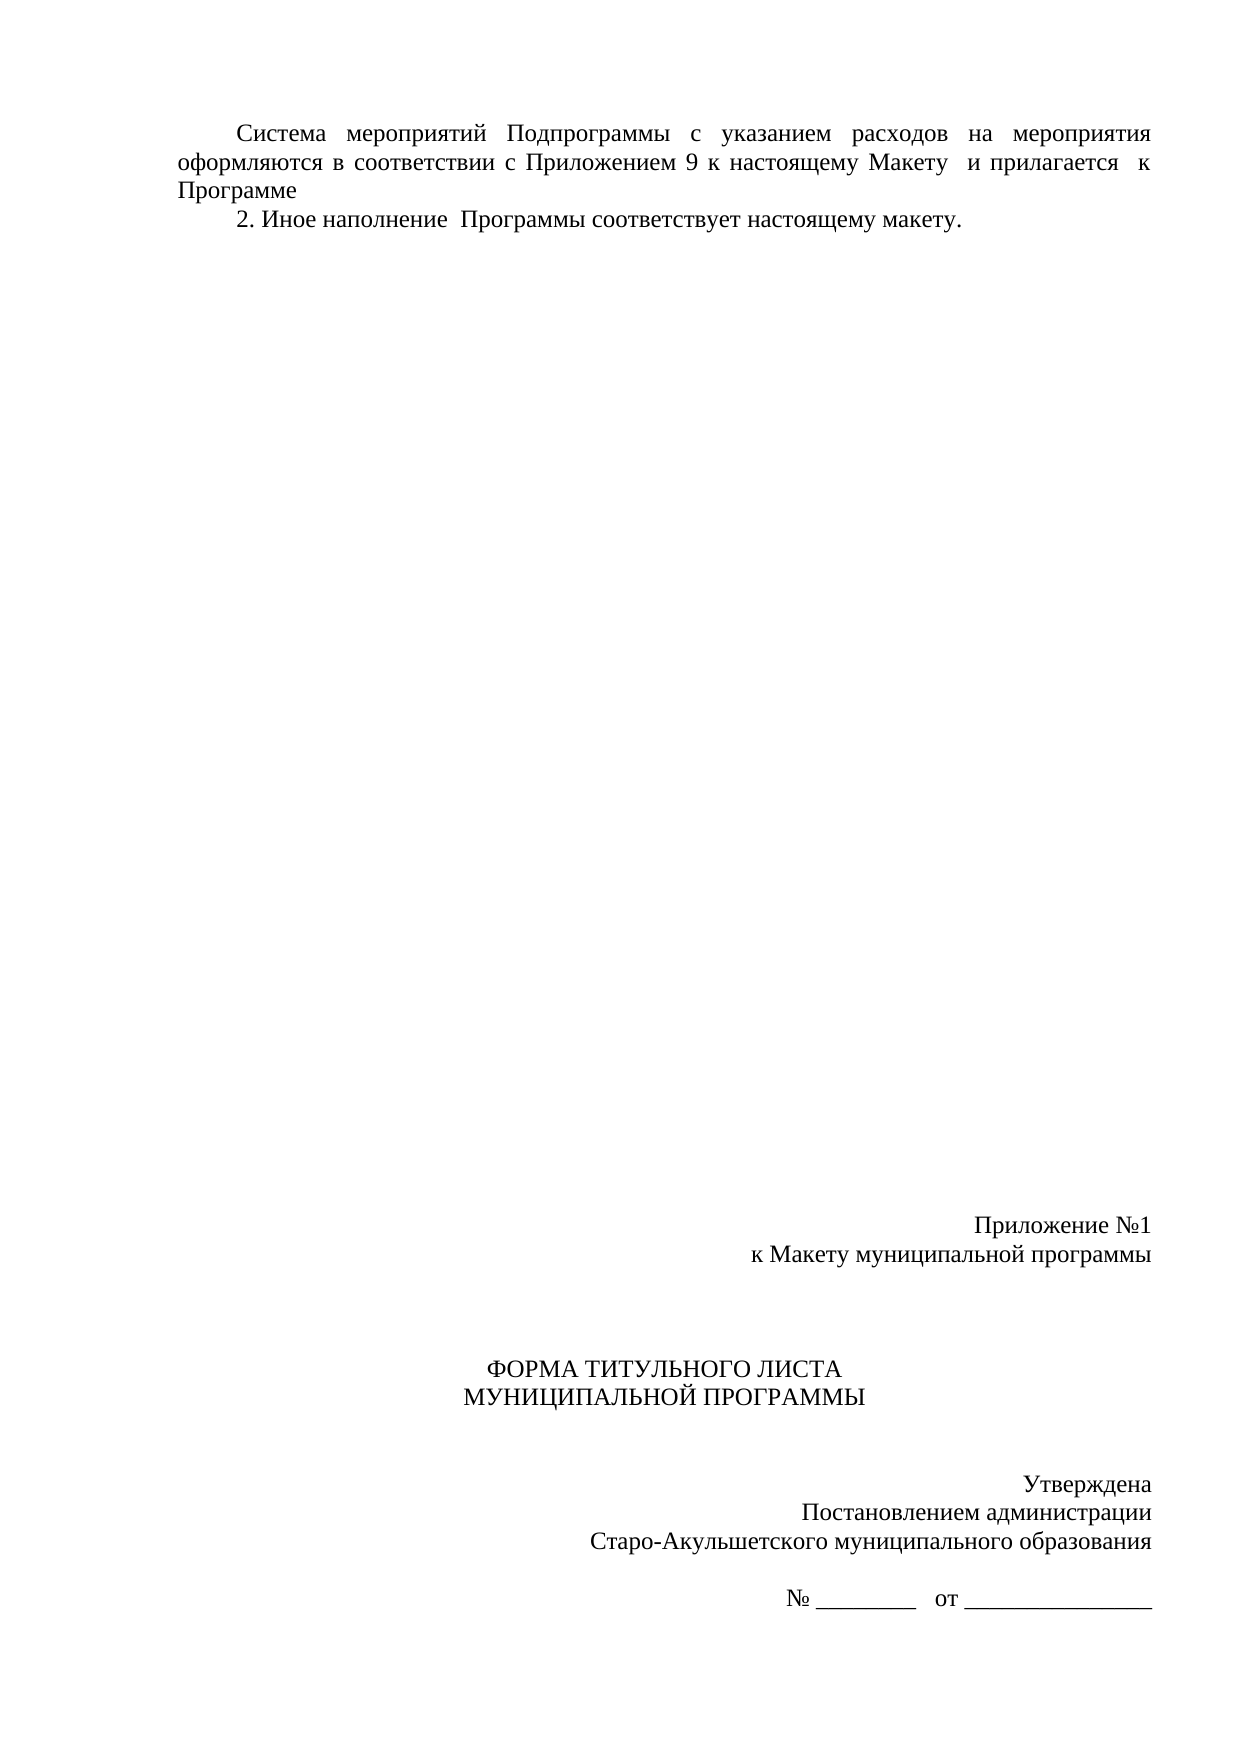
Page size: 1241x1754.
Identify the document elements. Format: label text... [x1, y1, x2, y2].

text Утверждена [177, 1469, 1152, 1497]
text Старо-Акульшетского муниципального образования [177, 1526, 1152, 1555]
text № ________ от _______________ [177, 1583, 1152, 1612]
text ФОРМА ТИТУЛЬНОГО ЛИСТА [177, 1354, 1152, 1382]
text к Макету муниципальной программы [177, 1239, 1152, 1267]
text МУНИЦИПАЛЬНОЙ ПРОГРАММЫ [177, 1382, 1152, 1411]
text Приложение №1 [177, 1210, 1152, 1239]
text Постановлением администрации [177, 1497, 1152, 1526]
text Система мероприятий Подпрограммы с указанием расходов на мероприятия оформляются в соответствии с Приложением 9 к настоящему Макету и прилагается к Программе [177, 118, 1152, 204]
text 2. Иное наполнение Программы соответствует настоящему макету. [177, 204, 1152, 233]
